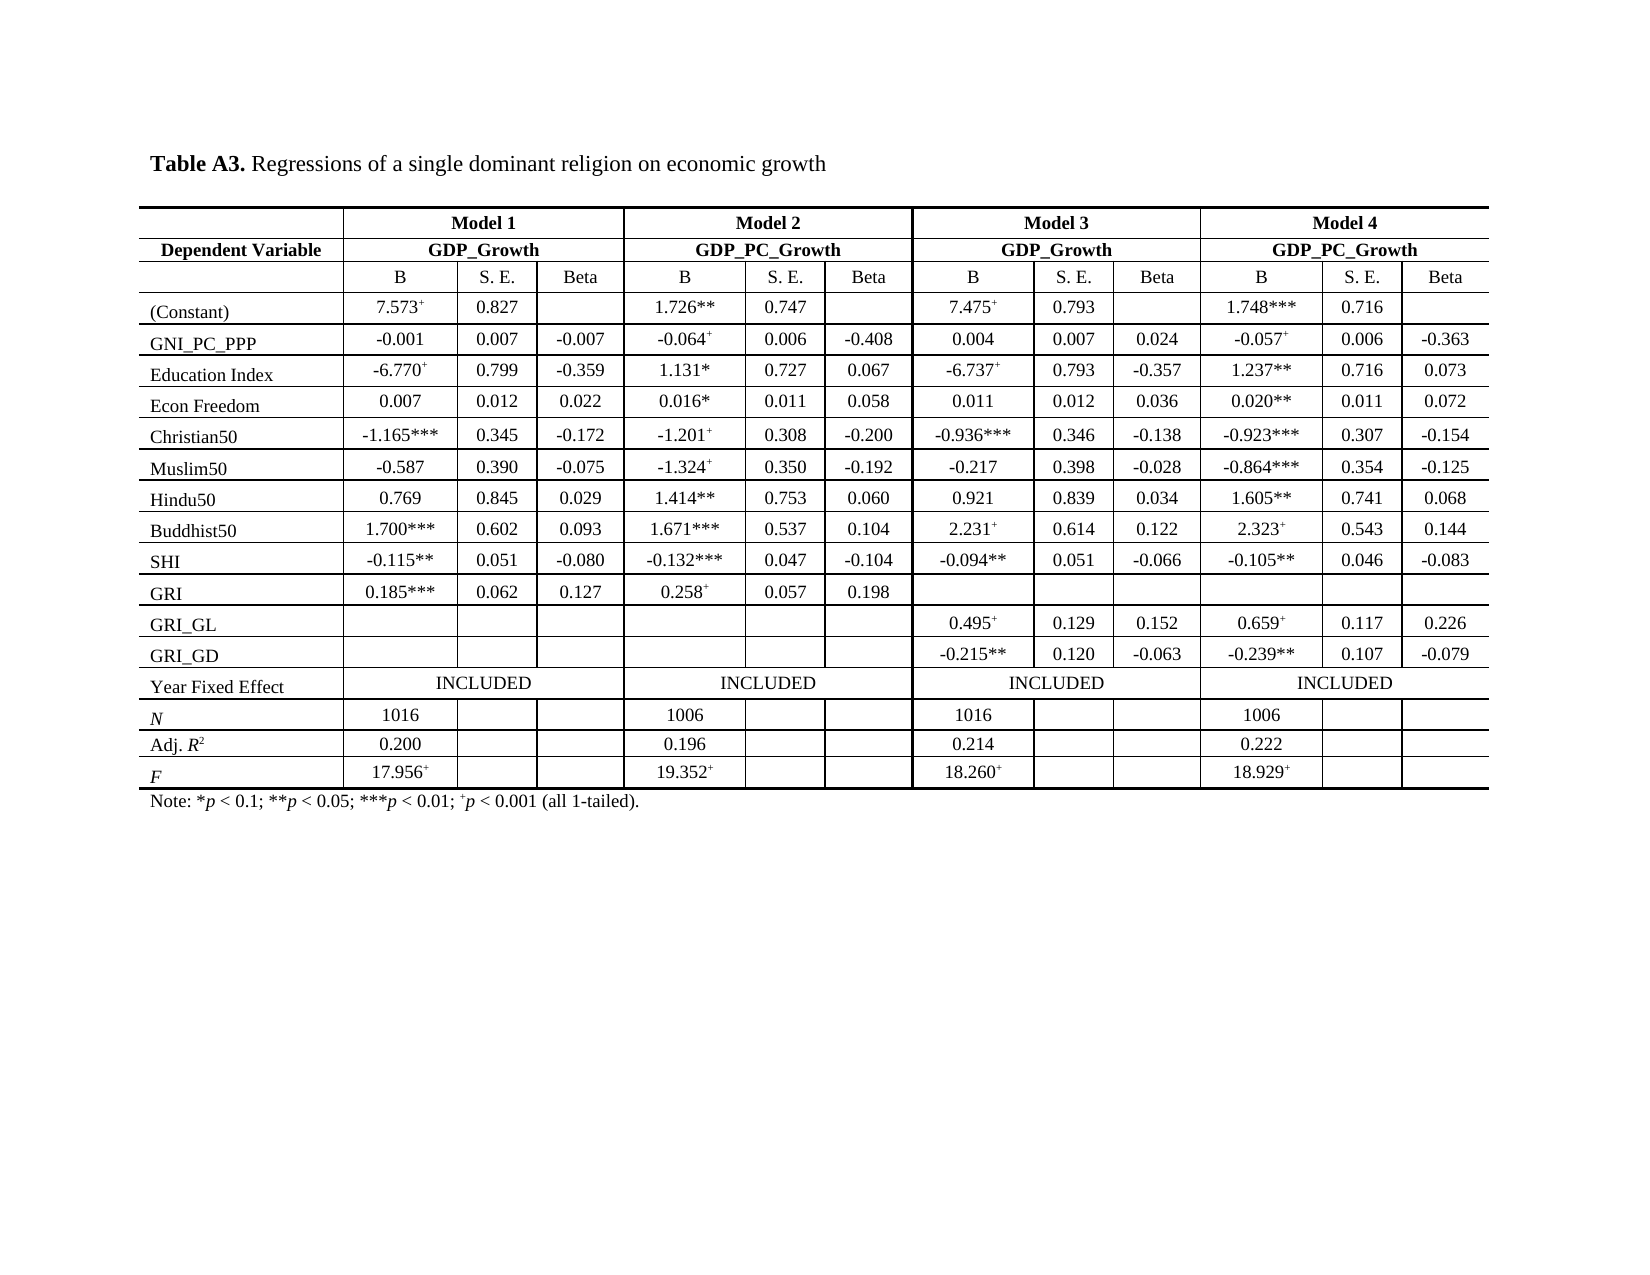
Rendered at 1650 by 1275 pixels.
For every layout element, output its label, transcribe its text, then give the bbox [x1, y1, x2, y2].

table_cell [344, 606, 457, 636]
table_cell 0.753 [746, 481, 824, 511]
table_cell 0.127 [538, 575, 623, 604]
table_cell (Constant) [139, 293, 343, 323]
table_cell 0.727 [746, 356, 824, 386]
table_cell [1035, 700, 1113, 729]
table_cell 0.354 [1323, 450, 1401, 479]
table_cell 0.390 [458, 450, 536, 479]
table_cell [458, 700, 536, 729]
table_cell S. E. [1035, 262, 1113, 292]
table_cell GNI_PC_PPP [139, 325, 343, 354]
table_cell 0.093 [538, 512, 623, 542]
table_cell -0.172 [538, 418, 623, 448]
table_cell 0.185*** [344, 575, 457, 604]
table_cell S. E. [746, 262, 824, 292]
table_cell N [139, 700, 343, 729]
table_cell -1.201+ [625, 418, 745, 448]
table_cell 0.058 [826, 387, 911, 417]
table_cell 1.671*** [625, 512, 745, 542]
table_cell 0.024 [1114, 325, 1200, 354]
table_cell -0.125 [1403, 450, 1489, 479]
table_cell GDP_Growth [914, 239, 1200, 261]
table_cell [914, 575, 1033, 604]
table_cell [1403, 731, 1489, 756]
table_cell [746, 606, 824, 636]
table_cell -0.080 [538, 543, 623, 573]
table_cell 2.323+ [1201, 512, 1322, 542]
table_cell 0.196 [625, 731, 745, 756]
table_cell 0.845 [458, 481, 536, 511]
table_cell -0.192 [826, 450, 911, 479]
table_cell -0.064+ [625, 325, 745, 354]
table_cell [458, 637, 536, 667]
table_cell 0.036 [1114, 387, 1200, 417]
table_cell 0.029 [538, 481, 623, 511]
table_cell Beta [1403, 262, 1489, 292]
table_cell [1403, 700, 1489, 729]
table_cell -0.079 [1403, 637, 1489, 667]
table_cell B [914, 262, 1033, 292]
table_cell 0.799 [458, 356, 536, 386]
table_cell 19.352+ [625, 757, 745, 787]
table_cell [826, 293, 911, 323]
table_cell 0.067 [826, 356, 911, 386]
table_cell INCLUDED [344, 668, 623, 698]
table_cell 0.004 [914, 325, 1033, 354]
table_cell B [344, 262, 457, 292]
table_cell [1114, 700, 1200, 729]
table_cell -0.115** [344, 543, 457, 573]
table_cell [458, 757, 536, 787]
table_cell GDP_PC_Growth [625, 239, 911, 261]
table_cell [1323, 575, 1401, 604]
table_cell [344, 637, 457, 667]
table_cell [625, 637, 745, 667]
table_cell 0.117 [1323, 606, 1401, 636]
table_cell 0.046 [1323, 543, 1401, 573]
table_cell 7.475+ [914, 293, 1033, 323]
table_cell -1.165*** [344, 418, 457, 448]
table_cell 0.120 [1035, 637, 1113, 667]
table_cell 0.716 [1323, 356, 1401, 386]
table_cell [1323, 700, 1401, 729]
table_cell S. E. [1323, 262, 1401, 292]
table_cell 0.034 [1114, 481, 1200, 511]
table_cell B [625, 262, 745, 292]
table_cell GRI_GD [139, 637, 343, 667]
table_cell 0.495+ [914, 606, 1033, 636]
table_cell 0.144 [1403, 512, 1489, 542]
table_cell Beta [538, 262, 623, 292]
table_cell 0.047 [746, 543, 824, 573]
table_cell 0.308 [746, 418, 824, 448]
table_cell 0.057 [746, 575, 824, 604]
table_cell 0.006 [746, 325, 824, 354]
table_cell [538, 637, 623, 667]
table_cell -0.864*** [1201, 450, 1322, 479]
table_cell 0.006 [1323, 325, 1401, 354]
table_cell INCLUDED [1201, 668, 1489, 698]
table_cell 0.051 [1035, 543, 1113, 573]
table_cell [1403, 575, 1489, 604]
table_cell -0.083 [1403, 543, 1489, 573]
table_cell [1403, 757, 1489, 787]
table_cell Adj. R2 [139, 731, 343, 756]
table_cell 0.345 [458, 418, 536, 448]
table_cell [538, 606, 623, 636]
table_cell -0.075 [538, 450, 623, 479]
table_cell 0.537 [746, 512, 824, 542]
table_cell 0.011 [1323, 387, 1401, 417]
table_cell 0.222 [1201, 731, 1322, 756]
table_cell -0.239** [1201, 637, 1322, 667]
table_cell -1.324+ [625, 450, 745, 479]
table_cell [458, 731, 536, 756]
table_cell 0.072 [1403, 387, 1489, 417]
table_cell 1016 [914, 700, 1033, 729]
table_cell B [1201, 262, 1322, 292]
table_cell [746, 731, 824, 756]
table_cell -0.215** [914, 637, 1033, 667]
table_header [139, 209, 343, 237]
table_cell -0.359 [538, 356, 623, 386]
table_cell [1035, 757, 1113, 787]
table_cell 0.011 [746, 387, 824, 417]
table_cell 0.614 [1035, 512, 1113, 542]
table_header Model 4 [1201, 209, 1489, 237]
table_cell 1006 [625, 700, 745, 729]
table_cell 0.793 [1035, 356, 1113, 386]
table_cell 17.956+ [344, 757, 457, 787]
table_header Model 1 [344, 209, 623, 237]
table_cell -0.154 [1403, 418, 1489, 448]
table_cell INCLUDED [625, 668, 911, 698]
table_header Model 2 [625, 209, 911, 237]
table_cell [746, 700, 824, 729]
table_cell 2.231+ [914, 512, 1033, 542]
table_cell 0.350 [746, 450, 824, 479]
table_cell -0.357 [1114, 356, 1200, 386]
table_cell 0.198 [826, 575, 911, 604]
table_cell [139, 262, 343, 292]
table_cell 0.214 [914, 731, 1033, 756]
table_cell -0.066 [1114, 543, 1200, 573]
table_cell F [139, 757, 343, 787]
table_cell 0.060 [826, 481, 911, 511]
table_cell S. E. [458, 262, 536, 292]
table_cell 0.129 [1035, 606, 1113, 636]
table_cell [538, 757, 623, 787]
table_cell 0.107 [1323, 637, 1401, 667]
table_cell 18.929+ [1201, 757, 1322, 787]
table_cell -0.132*** [625, 543, 745, 573]
table_cell Year Fixed Effect [139, 668, 343, 698]
table_cell Buddhist50 [139, 512, 343, 542]
table_cell 0.022 [538, 387, 623, 417]
table_cell 1.726** [625, 293, 745, 323]
table_cell SHI [139, 543, 343, 573]
table_cell 0.716 [1323, 293, 1401, 323]
table_cell -6.737+ [914, 356, 1033, 386]
table_cell 1.605** [1201, 481, 1322, 511]
table_cell -0.028 [1114, 450, 1200, 479]
table_cell [826, 637, 911, 667]
table_cell 1.131* [625, 356, 745, 386]
table_cell 1.700*** [344, 512, 457, 542]
table_cell 0.007 [344, 387, 457, 417]
table_cell 1016 [344, 700, 457, 729]
table_cell 0.012 [458, 387, 536, 417]
table_cell 0.007 [458, 325, 536, 354]
table_cell -0.363 [1403, 325, 1489, 354]
table_cell -0.007 [538, 325, 623, 354]
table_cell GDP_Growth [344, 239, 623, 261]
table_cell [1114, 731, 1200, 756]
table_cell 0.769 [344, 481, 457, 511]
table_cell 0.200 [344, 731, 457, 756]
table_cell [1114, 757, 1200, 787]
table_cell 0.398 [1035, 450, 1113, 479]
table_cell [1114, 575, 1200, 604]
table_cell [538, 293, 623, 323]
table_cell -0.923*** [1201, 418, 1322, 448]
table_cell [458, 606, 536, 636]
table_cell 1.748*** [1201, 293, 1322, 323]
table_cell [826, 757, 911, 787]
table_cell 1.414** [625, 481, 745, 511]
table_cell [1403, 293, 1489, 323]
table_cell INCLUDED [914, 668, 1200, 698]
table_cell Beta [826, 262, 911, 292]
table_cell 0.073 [1403, 356, 1489, 386]
table_cell [746, 757, 824, 787]
table_cell Education Index [139, 356, 343, 386]
table_cell [1035, 731, 1113, 756]
table_cell [1035, 575, 1113, 604]
text Note: *p < 0.1; **p < 0.05; ***p < 0.01; +p < 0.001 (all 1-tailed). [150, 790, 1500, 812]
table_cell [625, 606, 745, 636]
table_cell [538, 731, 623, 756]
table_cell 18.260+ [914, 757, 1033, 787]
table_cell -0.001 [344, 325, 457, 354]
table_cell 0.226 [1403, 606, 1489, 636]
table_cell -0.105** [1201, 543, 1322, 573]
table_cell -0.138 [1114, 418, 1200, 448]
table_cell 0.011 [914, 387, 1033, 417]
table_cell 0.152 [1114, 606, 1200, 636]
table_cell 0.020** [1201, 387, 1322, 417]
table_cell Dependent Variable [139, 239, 343, 261]
table_cell [1114, 293, 1200, 323]
table_cell GDP_PC_Growth [1201, 239, 1489, 261]
table_cell -0.063 [1114, 637, 1200, 667]
table_cell 0.659+ [1201, 606, 1322, 636]
table_cell GRI [139, 575, 343, 604]
text Table A3. Regressions of a single dominant religion on economic growth [150, 150, 1500, 176]
table_cell 0.543 [1323, 512, 1401, 542]
table_cell 0.122 [1114, 512, 1200, 542]
table_cell [826, 731, 911, 756]
table_cell 0.827 [458, 293, 536, 323]
table_cell 0.747 [746, 293, 824, 323]
table_cell -0.200 [826, 418, 911, 448]
table_cell 0.012 [1035, 387, 1113, 417]
table_cell -0.408 [826, 325, 911, 354]
table_cell Hindu50 [139, 481, 343, 511]
table_cell 0.104 [826, 512, 911, 542]
table_cell GRI_GL [139, 606, 343, 636]
table_cell [826, 606, 911, 636]
table_cell 0.793 [1035, 293, 1113, 323]
table_cell 1006 [1201, 700, 1322, 729]
table_cell 0.602 [458, 512, 536, 542]
table_cell 0.258+ [625, 575, 745, 604]
table_cell 0.007 [1035, 325, 1113, 354]
table_cell 0.346 [1035, 418, 1113, 448]
table_cell 0.062 [458, 575, 536, 604]
table_cell 0.921 [914, 481, 1033, 511]
table_cell -0.057+ [1201, 325, 1322, 354]
table_cell 7.573+ [344, 293, 457, 323]
table_cell -0.936*** [914, 418, 1033, 448]
table_cell [826, 700, 911, 729]
table_cell -0.587 [344, 450, 457, 479]
table_cell -0.217 [914, 450, 1033, 479]
table_cell 0.016* [625, 387, 745, 417]
table_cell 0.051 [458, 543, 536, 573]
table_cell 1.237** [1201, 356, 1322, 386]
table_cell -0.104 [826, 543, 911, 573]
table_cell Muslim50 [139, 450, 343, 479]
table_cell [1323, 757, 1401, 787]
table_cell 0.839 [1035, 481, 1113, 511]
table_cell 0.741 [1323, 481, 1401, 511]
table_cell [746, 637, 824, 667]
table_cell -0.094** [914, 543, 1033, 573]
table_cell Beta [1114, 262, 1200, 292]
table_cell -6.770+ [344, 356, 457, 386]
table_cell 0.068 [1403, 481, 1489, 511]
table_header Model 3 [914, 209, 1200, 237]
table_cell [1323, 731, 1401, 756]
table_cell 0.307 [1323, 418, 1401, 448]
table_cell Econ Freedom [139, 387, 343, 417]
table_cell [538, 700, 623, 729]
table_cell Christian50 [139, 418, 343, 448]
table_cell [1201, 575, 1322, 604]
